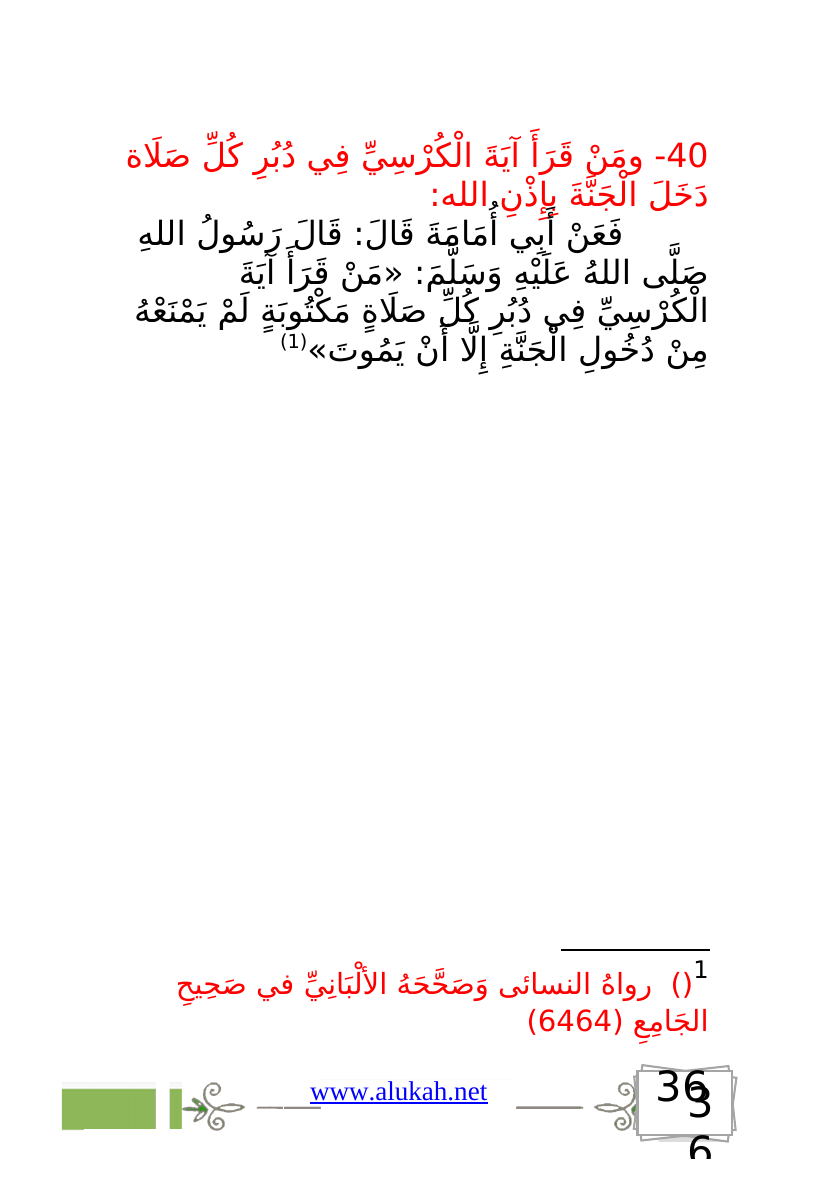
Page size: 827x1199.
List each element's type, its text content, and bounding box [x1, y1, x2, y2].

text فَعَنْ أَبِي أُمَامَةَ قَالَ: قَالَ رَسُولُ اللهِ صَلَّى اللهُ عَلَيْهِ وَسَلَّمَ: «مَنْ قَرَأَ آيَةَ الْكُرْسِيِّ فِي دُبُرِ كُلِّ صَلَاةٍ مَكْتُوبَةٍ لَمْ يَمْنَعْهُ مِنْ دُخُولِ الْجَنَّةِ إِلَّا أَنْ يَمُوتَ»() [118, 214, 709, 370]
picture [61, 1067, 693, 1157]
picture [695, 1149, 707, 1157]
text 40- ومَنْ قَرَأَ آيَةَ الْكُرْسِيِّ فِي دُبُرِ كُلِّ صَلَاة دَخَلَ الْجَنَّةَ بِإِذْنِ الله: [118, 137, 709, 214]
picture [284, 1068, 502, 1123]
picture [694, 1067, 747, 1157]
